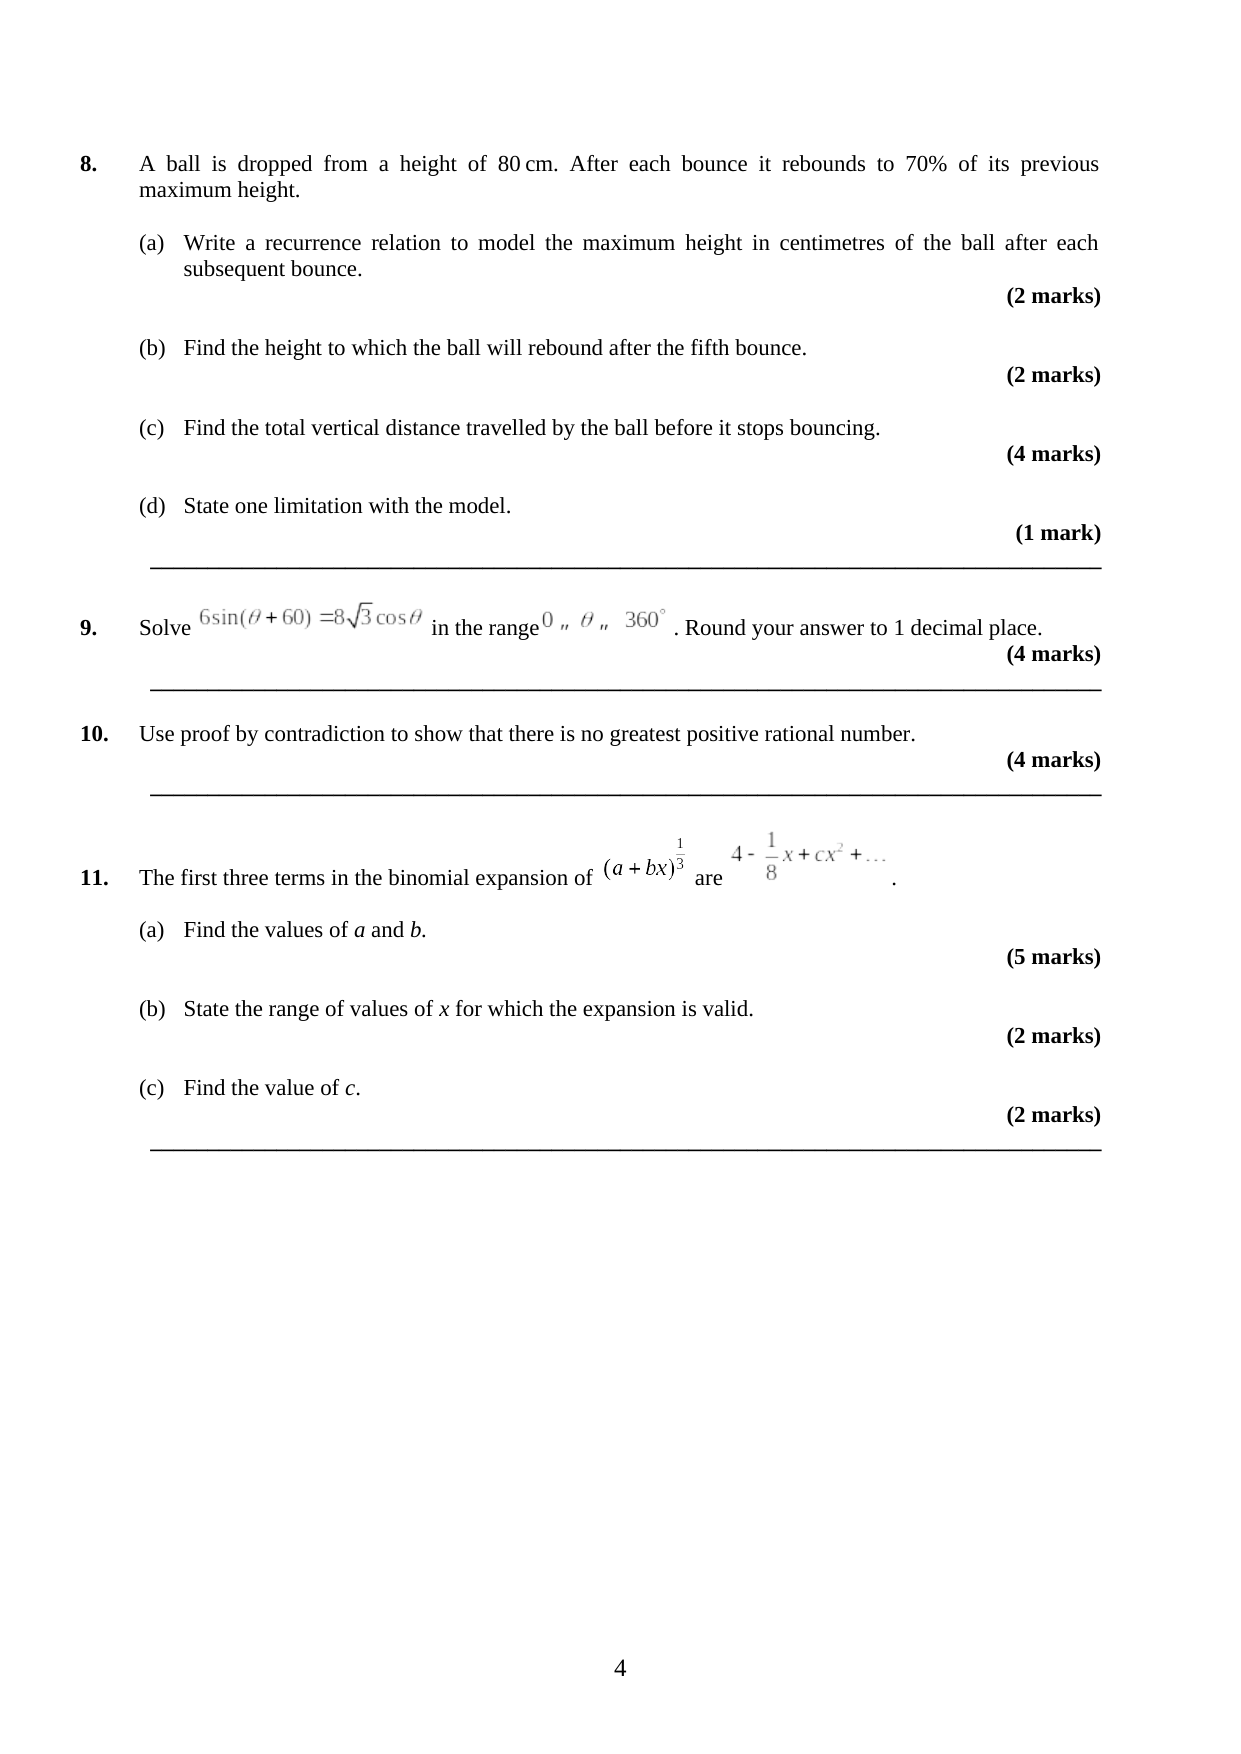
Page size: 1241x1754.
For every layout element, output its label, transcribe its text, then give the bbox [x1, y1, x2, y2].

text ___________________________________________________________________________________ [139, 1127, 1101, 1153]
text (b) State the range of values of x for which the expansion is valid. [139, 995, 1101, 1022]
text 10. Use proof by contradiction to show that there is no greatest positive rational number. [80, 719, 1101, 746]
text 8. A ball is dropped from a height of 80 cm. After each bounce it rebounds to 70% of its previous maximum height. [80, 150, 1101, 203]
text ___________________________________________________________________________________ [139, 545, 1101, 572]
text (a) Write a recurrence relation to model the maximum height in centimetres of the ball after each subsequent bounce. [139, 229, 1101, 282]
text (2 marks) [139, 282, 1101, 308]
text 9. Solve in the range. Round your answer to 1 decimal place. [80, 598, 1101, 641]
text 11. The first three terms in the binomial expansion of are . [80, 825, 1101, 890]
text (b) Find the height to which the ball will rebound after the fifth bounce. [139, 334, 1101, 361]
text (4 marks) [139, 746, 1101, 772]
text (d) State one limitation with the model. [139, 493, 1101, 519]
text (1 mark) [139, 519, 1101, 545]
text ___________________________________________________________________________________ [139, 667, 1101, 693]
text (c) Find the total vertical distance travelled by the ball before it stops bouncing. [139, 413, 1101, 440]
text (2 marks) [139, 1022, 1101, 1048]
text (4 marks) [139, 641, 1101, 667]
text (c) Find the value of c. [139, 1074, 1101, 1101]
text (a) Find the values of a and b. [139, 916, 1101, 943]
text (4 marks) [139, 440, 1101, 466]
text ___________________________________________________________________________________ [139, 772, 1101, 799]
text (2 marks) [139, 1101, 1101, 1127]
text (2 marks) [139, 361, 1101, 387]
text (5 marks) [139, 943, 1101, 969]
